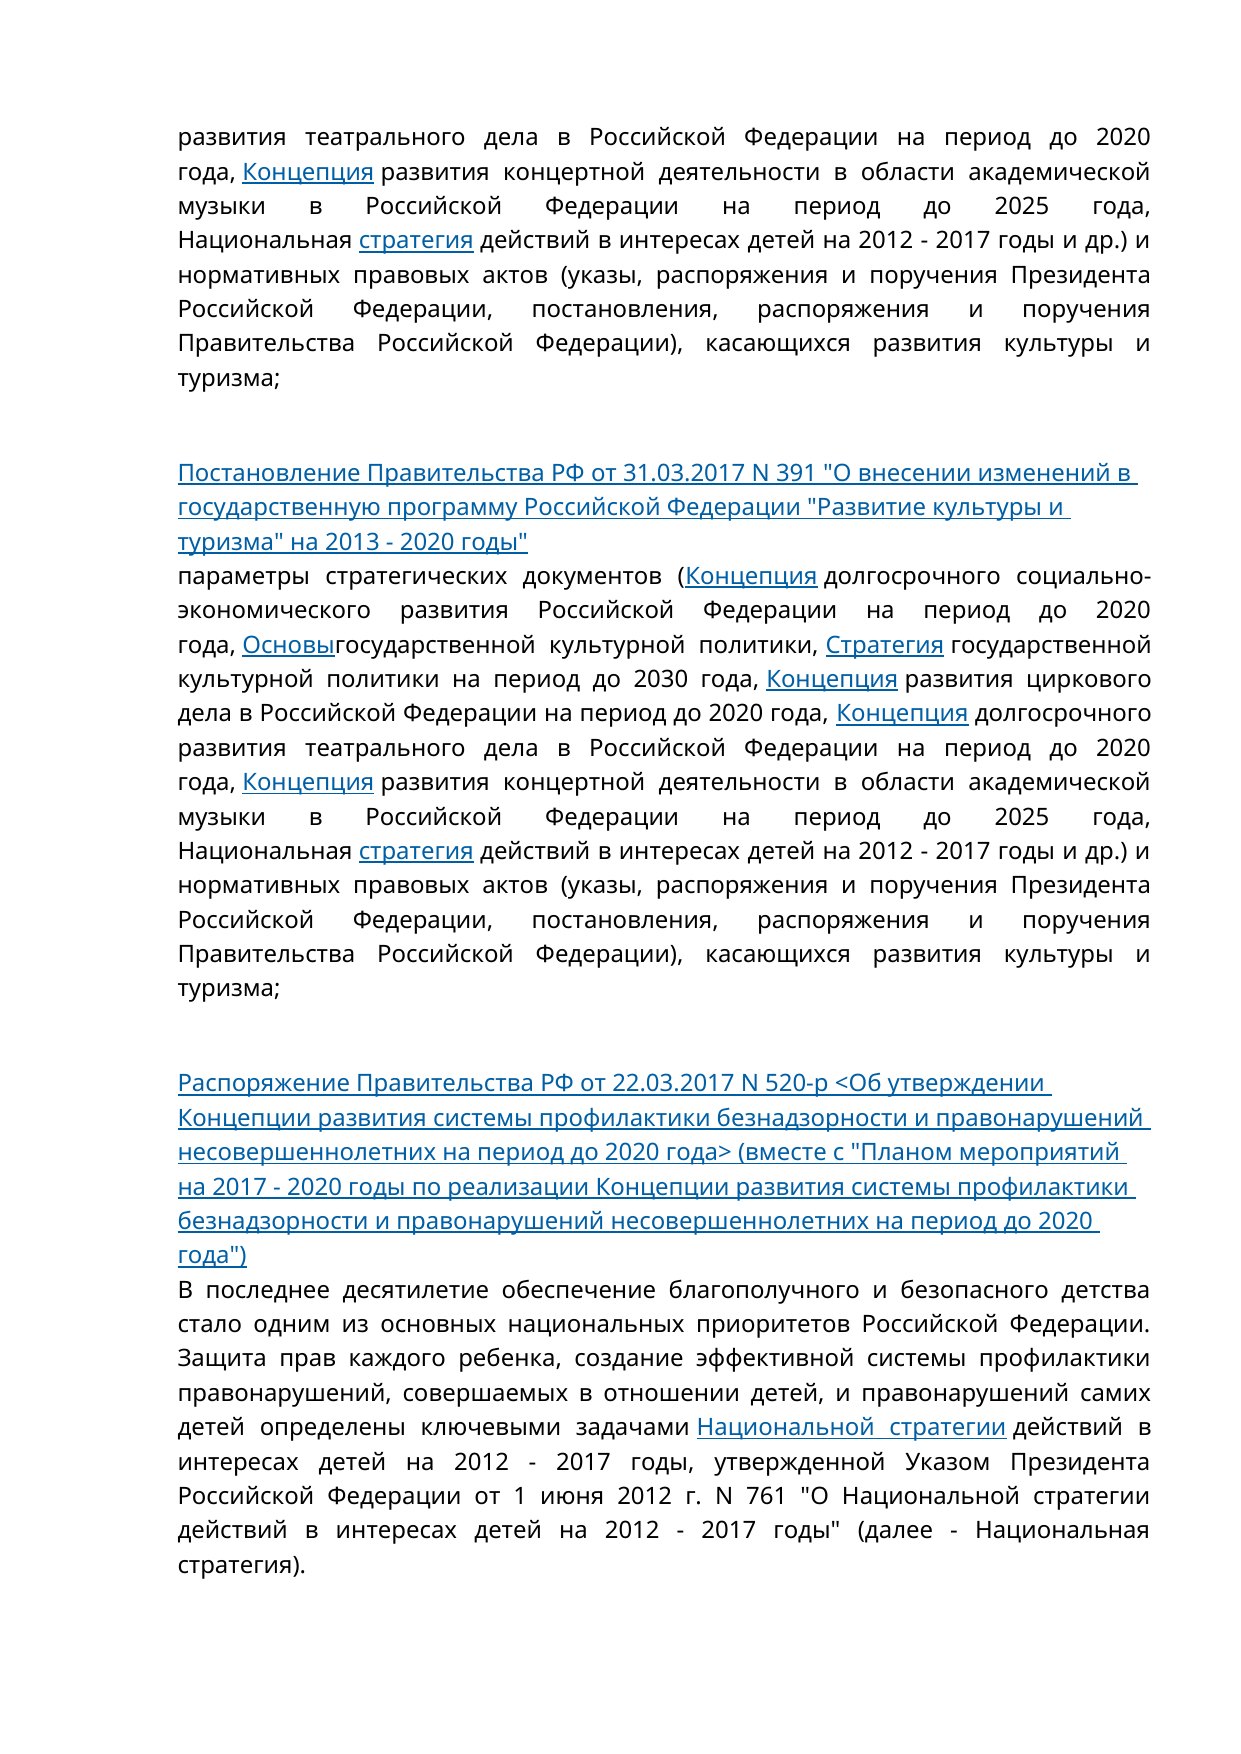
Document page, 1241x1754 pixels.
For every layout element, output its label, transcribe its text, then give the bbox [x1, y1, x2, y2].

text В последнее десятилетие обеспечение благополучного и безопасного детства стало одним из основных национальных приоритетов Российской Федерации. Защита прав каждого ребенка, создание эффективной системы профилактики правонарушений, совершаемых в отношении детей, и правонарушений самих детей определены ключевыми задачами Национальной стратегии действий в интересах детей на 2012 - 2017 годы, утвержденной Указом Президента Российской Федерации от 1 июня 2012 г. N 761 "О Национальной стратегии действий в интересах детей на 2012 - 2017 годы" (далее - Национальная стратегия). [177, 1271, 1152, 1580]
text Постановление Правительства РФ от 31.03.2017 N 391 "О внесении изменений в государственную программу Российской Федерации "Развитие культуры и туризма" на 2013 - 2020 годы" [177, 454, 1152, 557]
text Распоряжение Правительства РФ от 22.03.2017 N 520-р <Об утверждении Концепции развития системы профилактики безнадзорности и правонарушений несовершеннолетних на период до 2020 года> (вместе с "Планом мероприятий на 2017 - 2020 годы по реализации Концепции развития системы профилактики безнадзорности и правонарушений несовершеннолетних на период до 2020 года") [177, 1064, 1152, 1271]
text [177, 118, 1152, 393]
